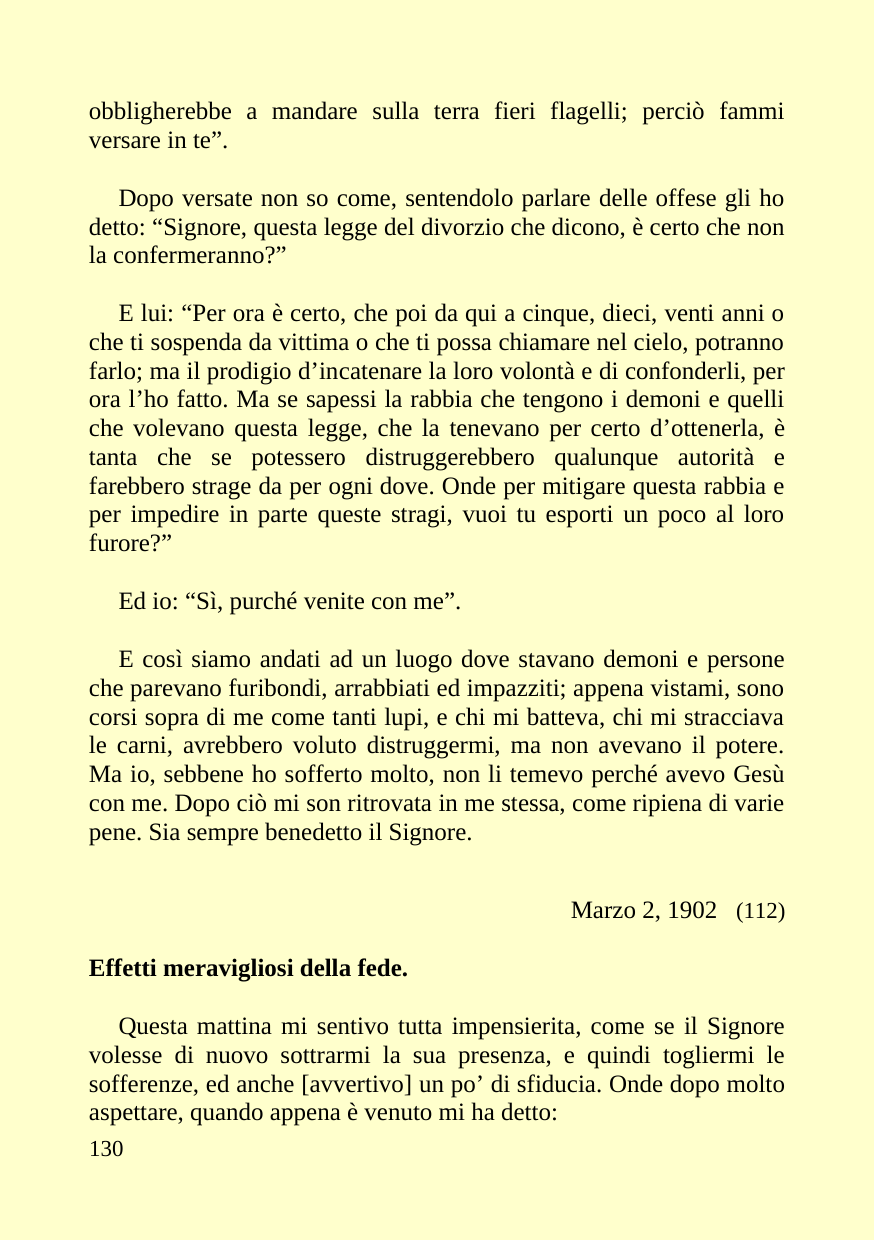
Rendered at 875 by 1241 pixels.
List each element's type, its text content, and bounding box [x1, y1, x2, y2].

text Marzo 2, 1902 (112) [89, 895, 785, 924]
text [89, 96, 785, 154]
text Questa mattina mi sentivo tutta impensierita, come se il Signore volesse di nuovo sottrarmi la sua presenza, e quindi togliermi le sofferenze, ed anche [avvertivo] un po’ di sfiducia. Onde dopo molto aspettare, quando appena è venuto mi ha detto: [89, 1011, 785, 1126]
text E così siamo andati ad un luogo dove stavano demoni e persone che parevano furibondi, arrabbiati ed impazziti; appena vistami, sono corsi sopra di me come tanti lupi, e chi mi batteva, chi mi stracciava le carni, avrebbero voluto distruggermi, ma non avevano il potere. Ma io, sebbene ho sofferto molto, non li temevo perché avevo Gesù con me. Dopo ciò mi son ritrovata in me stessa, come ripiena di varie pene. Sia sempre benedetto il Signore. [89, 644, 785, 845]
text Effetti meravigliosi della fede. [89, 953, 785, 982]
text Dopo versate non so come, sentendolo parlare delle offese gli ho detto: “Signore, questa legge del divorzio che dicono, è certo che non la confermeranno?” [89, 183, 785, 269]
text E lui: “Per ora è certo, che poi da qui a cinque, dieci, venti anni o che ti sospenda da vittima o che ti possa chiamare nel cielo, potranno farlo; ma il prodigio d’incatenare la loro volontà e di confonderli, per ora l’ho fatto. Ma se sapessi la rabbia che tengono i demoni e quelli che volevano questa legge, che la tenevano per certo d’ottenerla, è tanta che se potessero distruggerebbero qualunque autorità e farebbero strage da per ogni dove. Onde per mitigare questa rabbia e per impedire in parte queste stragi, vuoi tu esporti un poco al loro furore?” [89, 298, 785, 557]
text Ed io: “Sì, purché venite con me”. [89, 586, 785, 615]
